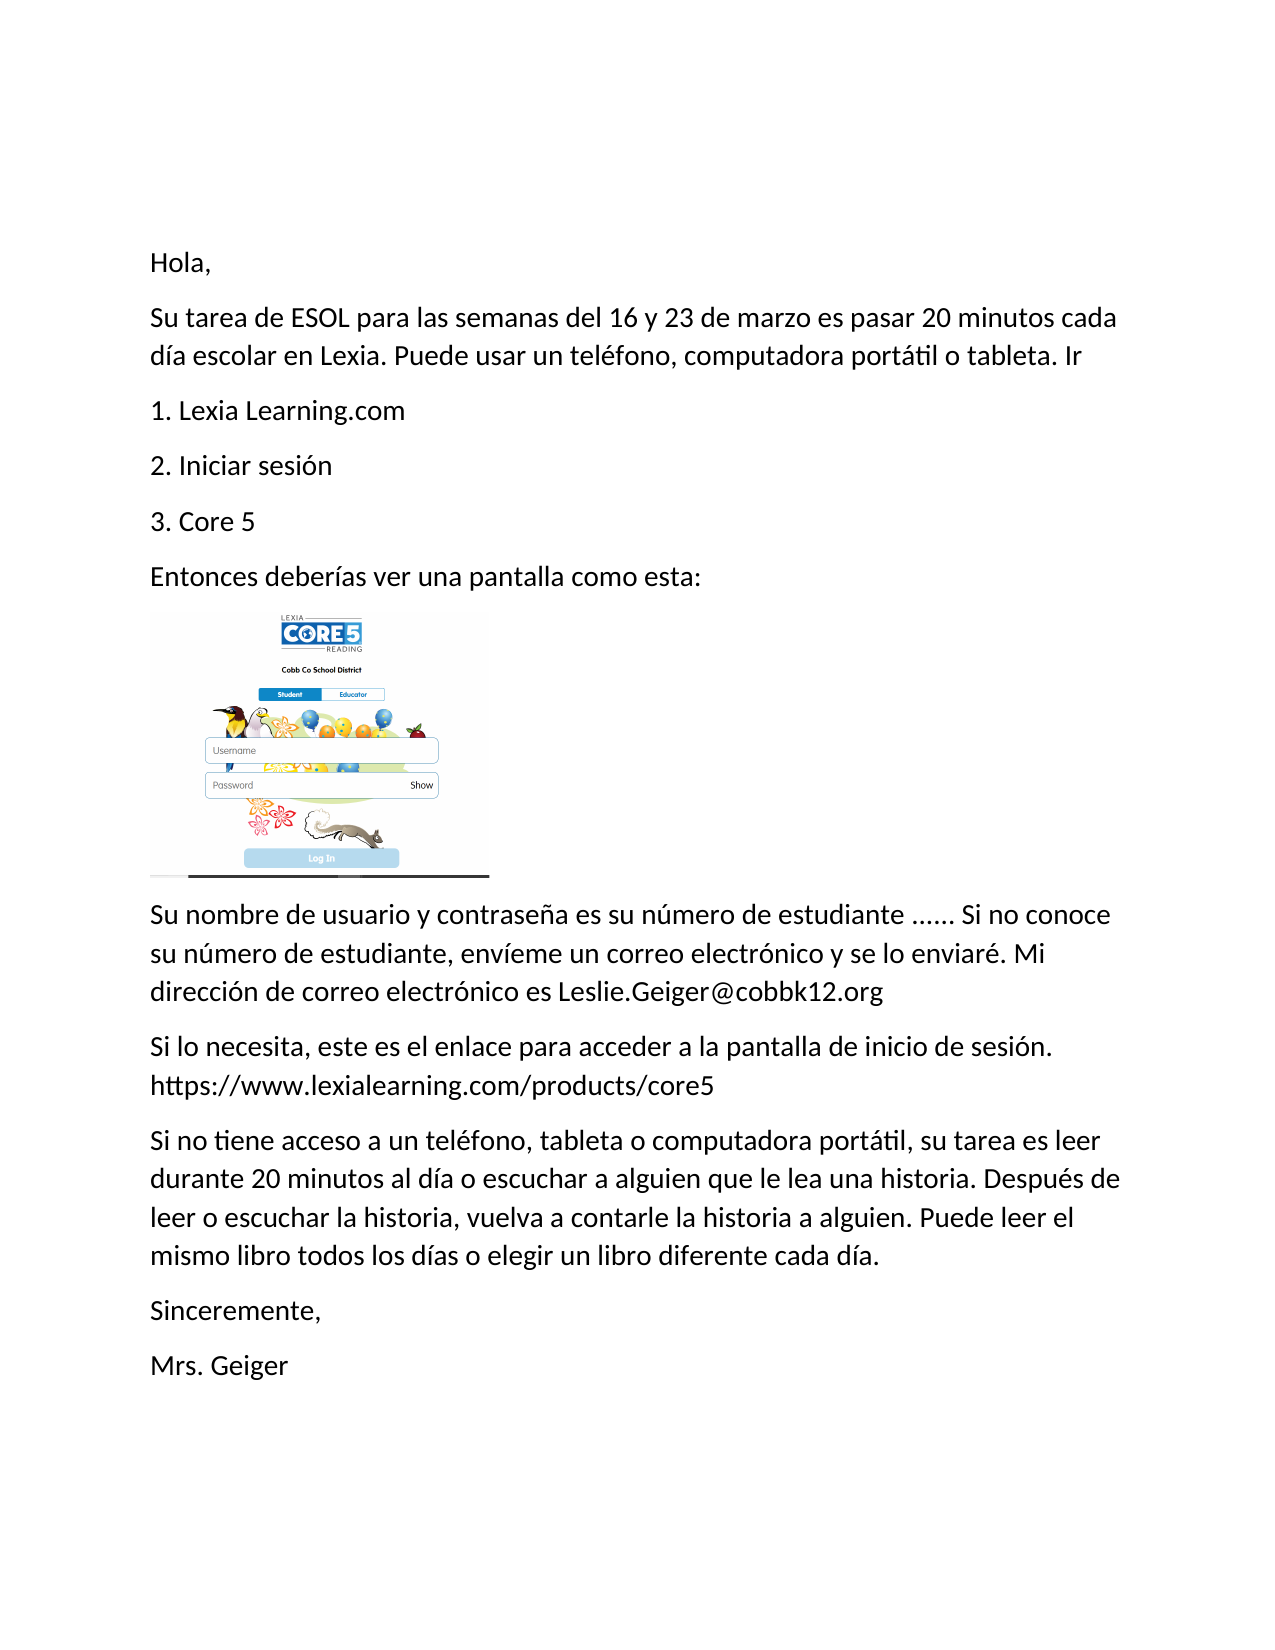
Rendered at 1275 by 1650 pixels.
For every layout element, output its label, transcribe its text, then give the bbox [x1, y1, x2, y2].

picture [150, 612, 490, 878]
text Mrs. Geiger [150, 1347, 1125, 1383]
text 3. Core 5 [150, 503, 1125, 538]
text Su tarea de ESOL para las semanas del 16 y 23 de marzo es pasar 20 minutos cada día escolar en Lexia. Puede usar un teléfono, computadora portátil o tableta. Ir [150, 299, 1125, 373]
text Sinceremente, [150, 1292, 1125, 1328]
text 2. Iniciar sesión [150, 447, 1125, 483]
text Si lo necesita, este es el enlace para acceder a la pantalla de inicio de sesión. https://www.lexialearning.com/products/core5 [150, 1028, 1125, 1102]
text Entonces deberías ver una pantalla como esta: [150, 558, 1125, 593]
text 1. Lexia Learning.com [150, 392, 1125, 428]
text Su nombre de usuario y contraseña es su número de estudiante ...... Si no conoce su número de estudiante, envíeme un correo electrónico y se lo enviaré. Mi dirección de correo electrónico es Leslie.Geiger@cobbk12.org [150, 896, 1125, 1009]
text Hola, [150, 244, 1125, 279]
text Si no tiene acceso a un teléfono, tableta o computadora portátil, su tarea es leer durante 20 minutos al día o escuchar a alguien que le lea una historia. Después de leer o escuchar la historia, vuelva a contarle la historia a alguien. Puede leer el mismo libro todos los días o elegir un libro diferente cada día. [150, 1122, 1125, 1273]
